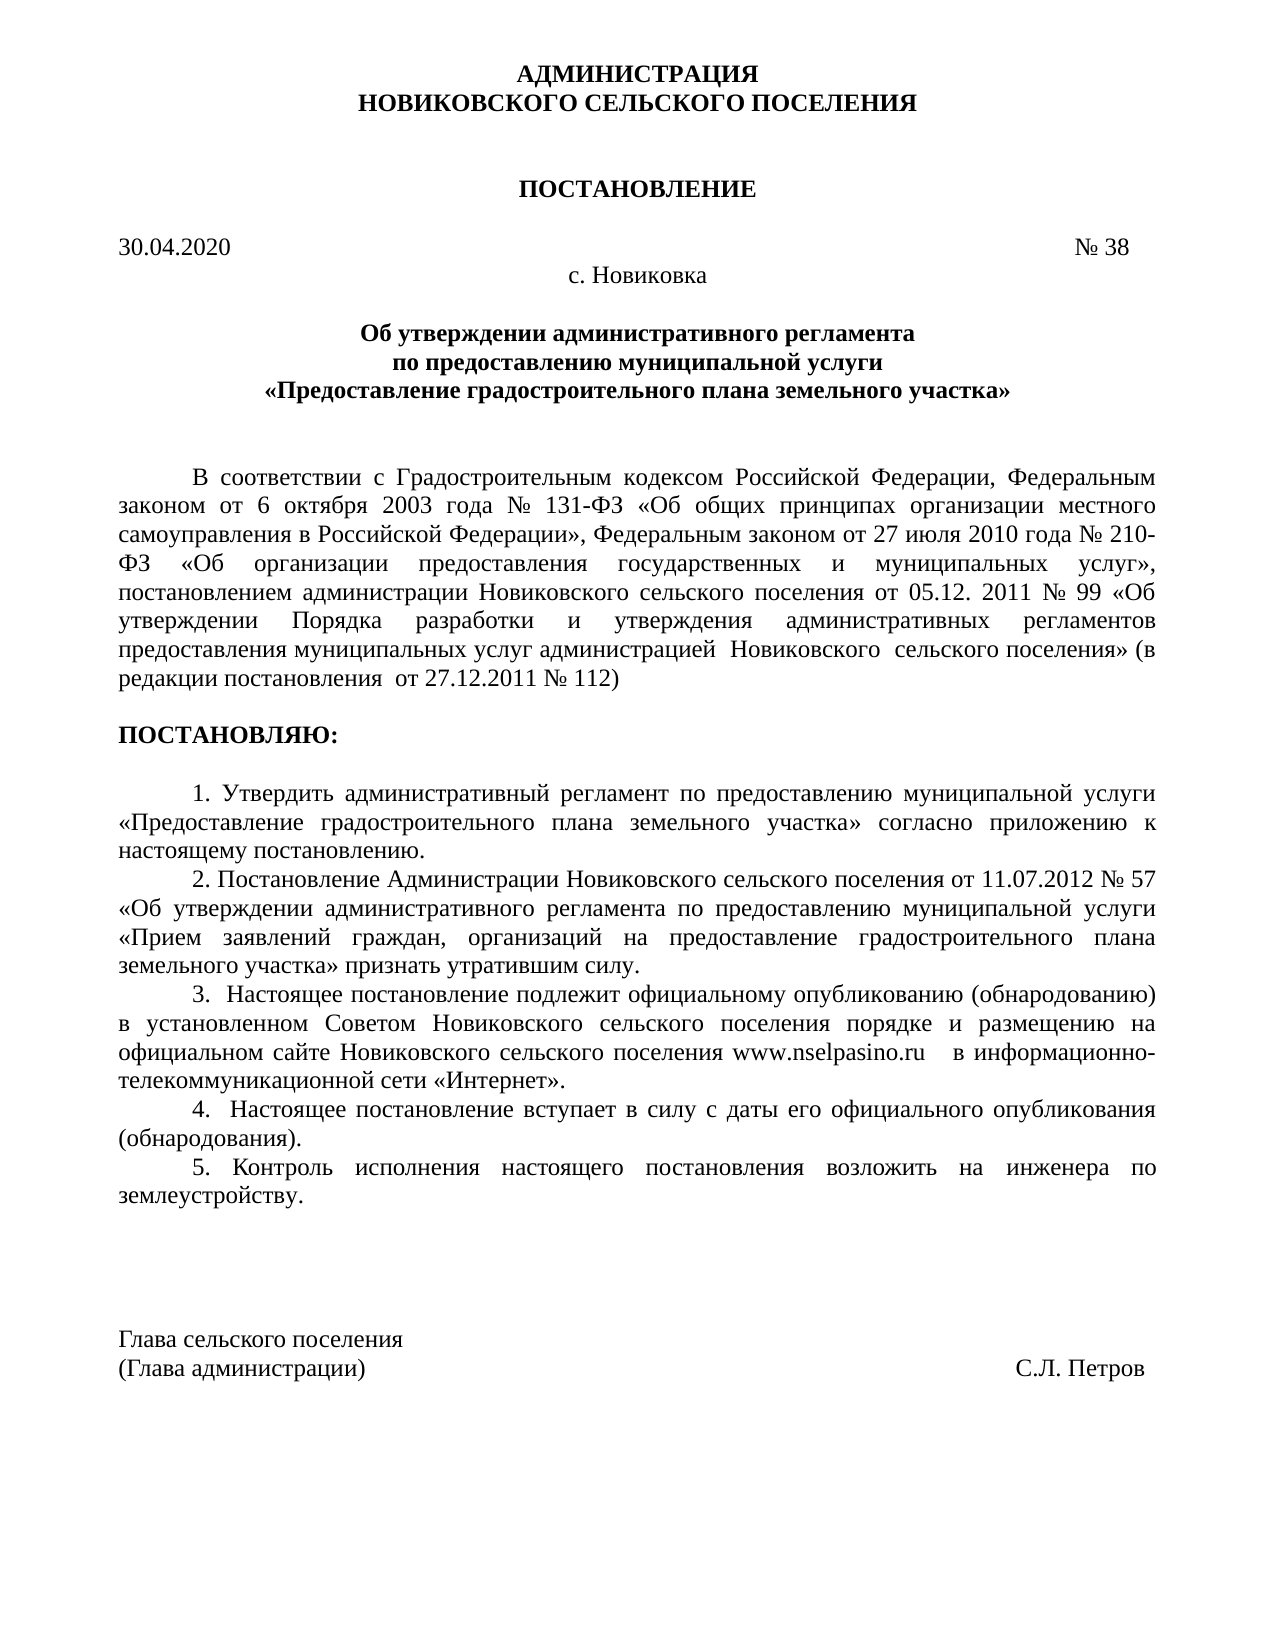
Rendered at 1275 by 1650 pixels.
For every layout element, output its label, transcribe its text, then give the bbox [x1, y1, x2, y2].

text В соответствии с Градостроительным кодексом Российской Федерации, Федеральным законом от 6 октября 2003 года № 131-ФЗ «Об общих принципах организации местного самоуправления в Российской Федерации», Федеральным законом от 27 июля 2010 года № 210-ФЗ «Об организации предоставления государственных и муниципальных услуг», постановлением администрации Новиковского сельского поселения от 05.12. 2011 № 99 «Об утверждении Порядка разработки и утверждения административных регламентов предоставления муниципальных услуг администрацией Новиковского сельского поселения» (в редакции постановления от 27.12.2011 № 112) [118, 462, 1157, 692]
text (Глава администрации) С.Л. Петров [118, 1353, 1157, 1382]
text 4. Настоящее постановление вступает в силу с даты его официального опубликования (обнародования). [118, 1094, 1157, 1152]
text АДМИНИСТРАЦИЯ [118, 59, 1157, 88]
text по предоставлению муниципальной услуги [118, 347, 1157, 375]
text 2. Постановление Администрации Новиковского сельского поселения от 11.07.2012 № 57 «Об утверждении административного регламента по предоставлению муниципальной услуги «Прием заявлений граждан, организаций на предоставление градостроительного плана земельного участка» признать утратившим силу. [118, 864, 1157, 979]
text Об утверждении административного регламента [118, 318, 1157, 347]
text НОВИКОВСКОГО СЕЛЬСКОГО ПОСЕЛЕНИЯ [118, 88, 1157, 117]
text ПОСТАНОВЛЕНИЕ [118, 174, 1157, 203]
text ПОСТАНОВЛЯЮ: [118, 720, 1157, 749]
text 3. Настоящее постановление подлежит официальному опубликованию (обнародованию) в установленном Советом Новиковского сельского поселения порядке и размещению на официальном сайте Новиковского сельского поселения www.nselpasino.ru в информационно-телекоммуникационной сети «Интернет». [118, 979, 1157, 1094]
text 1. Утвердить административный регламент по предоставлению муниципальной услуги «Предоставление градостроительного плана земельного участка» согласно приложению к настоящему постановлению. [118, 778, 1157, 864]
text с. Новиковка [118, 260, 1157, 289]
text 30.04.2020 № 38 [118, 232, 1157, 260]
text 5. Контроль исполнения настоящего постановления возложить на инженера по землеустройству. [118, 1152, 1157, 1209]
text Глава сельского поселения [118, 1324, 1157, 1353]
text «Предоставление градостроительного плана земельного участка» [118, 375, 1157, 404]
